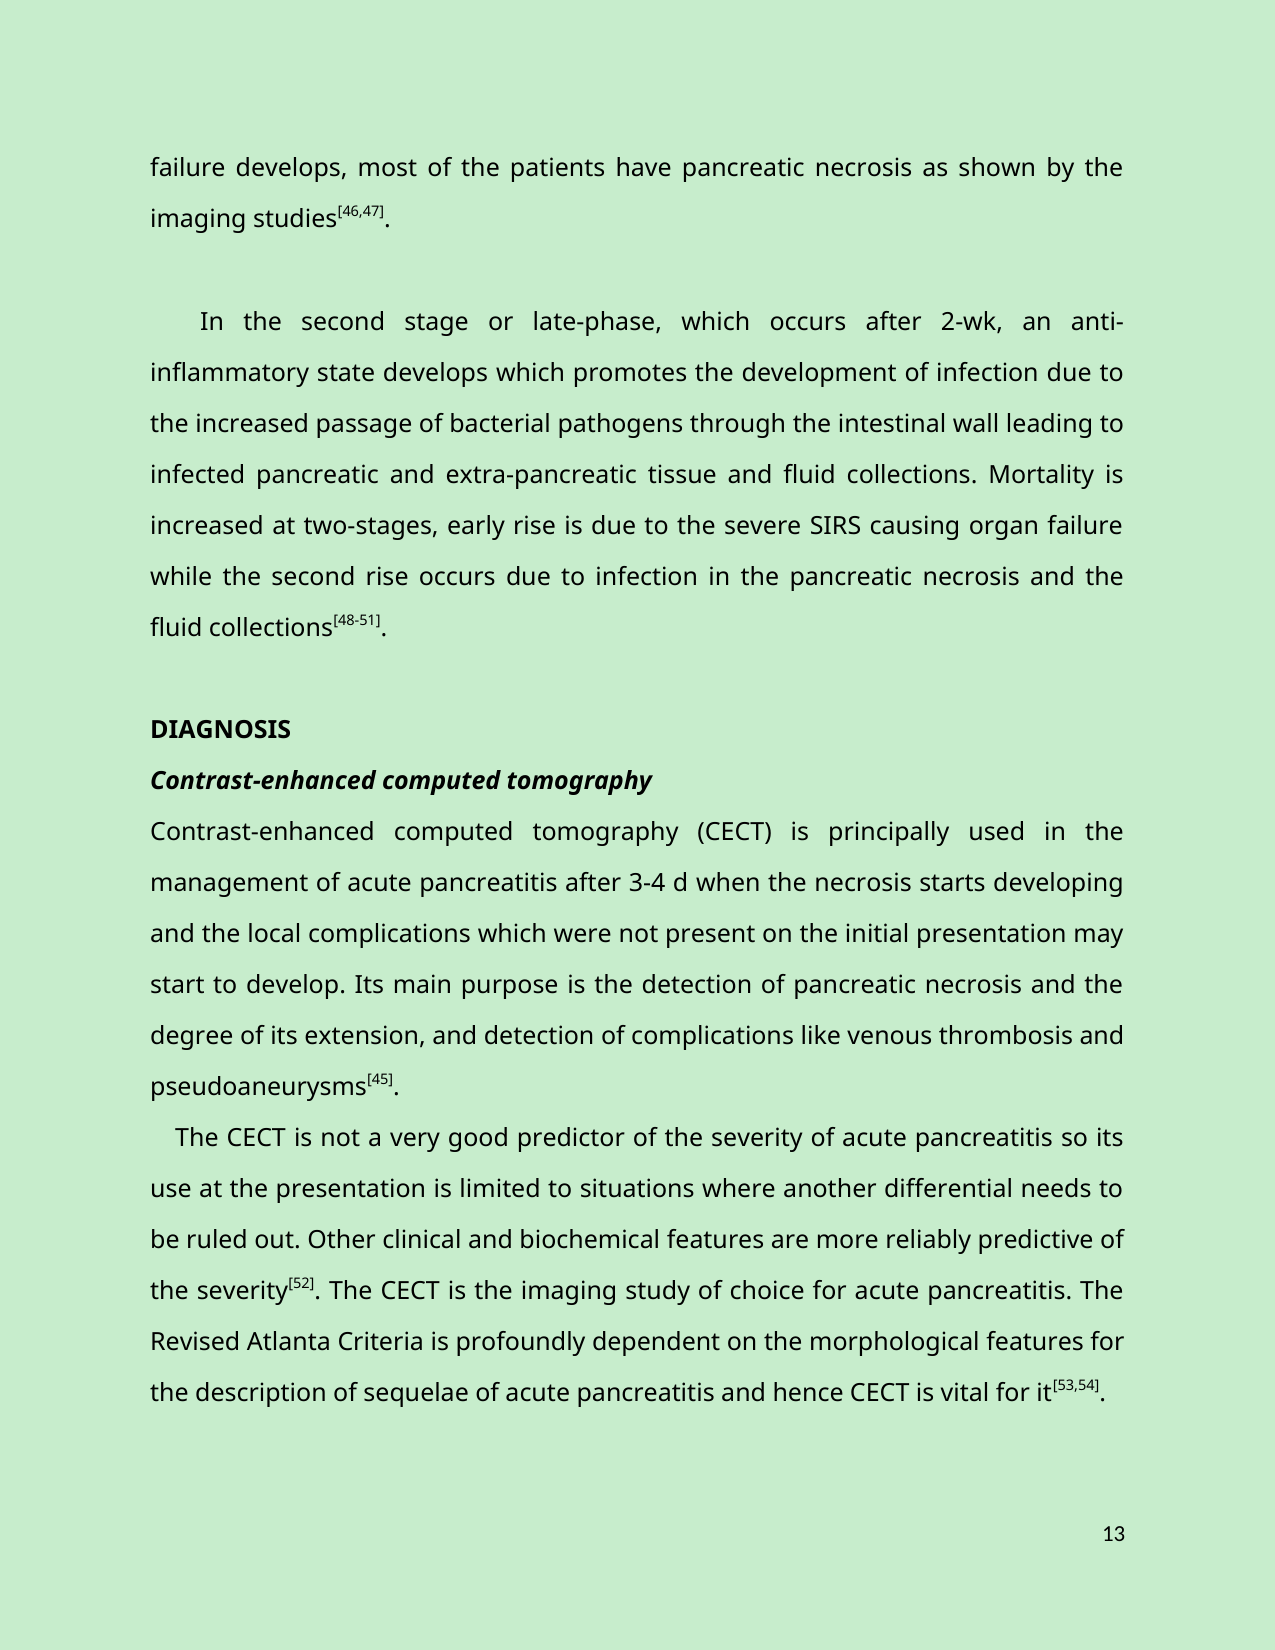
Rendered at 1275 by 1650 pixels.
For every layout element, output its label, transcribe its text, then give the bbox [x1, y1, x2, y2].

text In the second stage or late-phase, which occurs after 2-wk, an anti-inflammatory state develops which promotes the development of infection due to the increased passage of bacterial pathogens through the intestinal wall leading to infected pancreatic and extra-pancreatic tissue and fluid collections. Mortality is increased at two-stages, early rise is due to the severe SIRS causing organ failure while the second rise occurs due to infection in the pancreatic necrosis and the fluid collections[48-51]. [150, 303, 1125, 643]
text Contrast-enhanced computed tomography (CECT) is principally used in the management of acute pancreatitis after 3-4 d when the necrosis starts developing and the local complications which were not present on the initial presentation may start to develop. Its main purpose is the detection of pancreatic necrosis and the degree of its extension, and detection of complications like venous thrombosis and pseudoaneurysms[45]. [150, 813, 1125, 1103]
text Contrast-enhanced computed tomography [150, 762, 1125, 797]
text DIAGNOSIS [150, 711, 1125, 746]
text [150, 150, 1125, 235]
text The CECT is not a very good predictor of the severity of acute pancreatitis so its use at the presentation is limited to situations where another differential needs to be ruled out. Other clinical and biochemical features are more reliably predictive of the severity[52]. The CECT is the imaging study of choice for acute pancreatitis. The Revised Atlanta Criteria is profoundly dependent on the morphological features for the description of sequelae of acute pancreatitis and hence CECT is vital for it[53,54]. [150, 1120, 1125, 1409]
